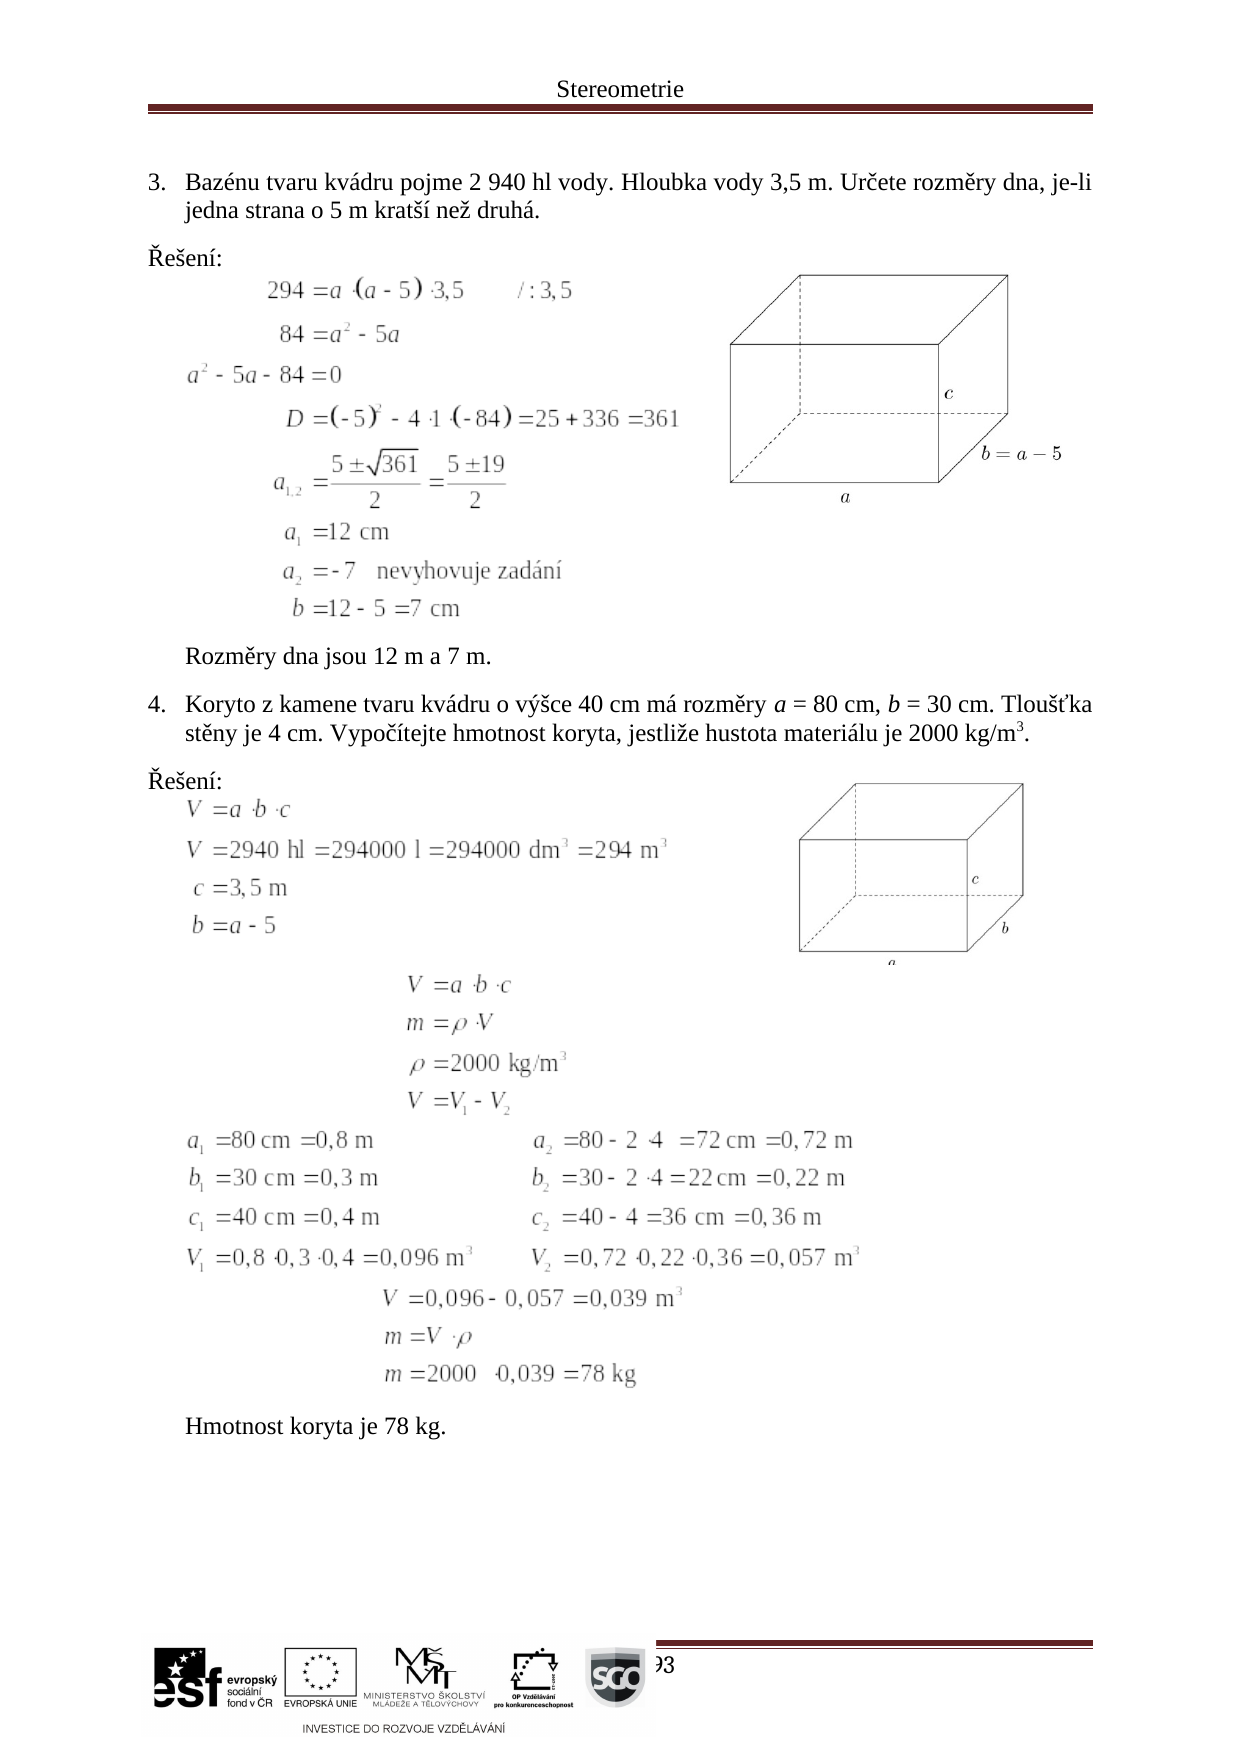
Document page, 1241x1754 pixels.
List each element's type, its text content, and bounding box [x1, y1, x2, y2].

list Bazénu tvaru kvádru pojme 2 940 hl vody. Hloubka vody 3,5 m. Určete rozměry dna, je-li jedna strana o 5 m kratší než druhá. [148, 167, 1093, 224]
picture [140, 1633, 656, 1737]
text Hmotnost koryta je 78 kg. [185, 1411, 1093, 1440]
picture [785, 775, 1033, 963]
table_header [695, 272, 1104, 622]
table_header [136, 272, 694, 622]
picture [705, 272, 1066, 509]
text Rozměry dna jsou 12 m a 7 m. [185, 641, 1093, 670]
list Řešení: [148, 766, 1093, 795]
list Koryto z kamene tvaru kvádru o výšce 40 cm má rozměry a = 80 cm, b = 30 cm. Tloušťka stěny je 4 cm. Vypočítejte hmotnost koryta, jestliže hustota materiálu je 2000 kg/m3. [148, 689, 1093, 747]
text Řešení: [148, 243, 1093, 272]
